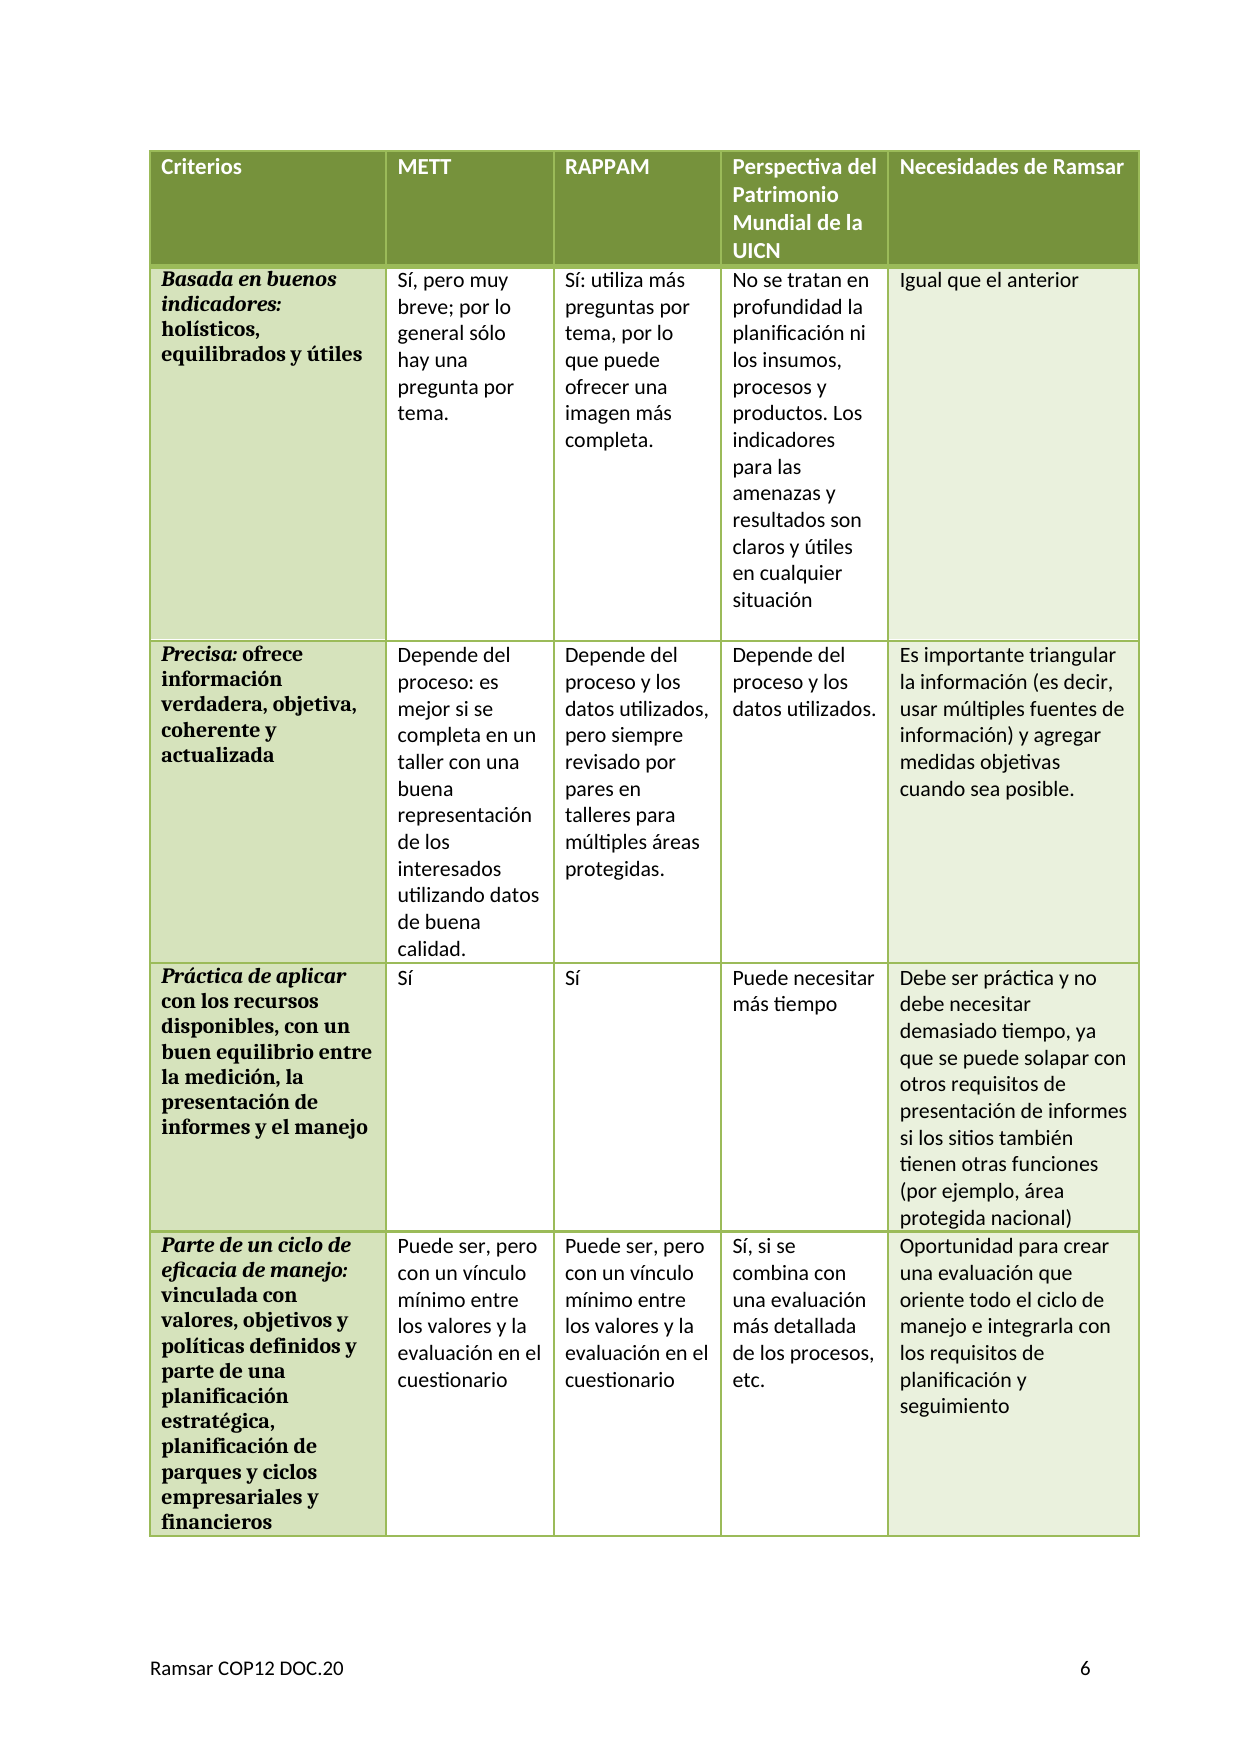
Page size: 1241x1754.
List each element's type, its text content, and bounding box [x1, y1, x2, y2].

table_header METT [387, 152, 553, 264]
table_header Necesidades de Ramsar [889, 152, 1138, 264]
table_cell Puede ser, pero con un vínculo mínimo entre los valores y la evaluación en el cuestionario [387, 1233, 553, 1535]
table_cell Puede necesitar más tiempo [722, 964, 887, 1230]
table_header Perspectiva del Patrimonio Mundial de la UICN [722, 152, 887, 264]
table_cell Es importante triangular la información (es decir, usar múltiples fuentes de información) y agregar medidas objetivas cuando sea posible. [889, 642, 1138, 962]
table_cell Depende del proceso y los datos utilizados, pero siempre revisado por pares en talleres para múltiples áreas protegidas. [555, 642, 720, 962]
table_cell Oportunidad para crear una evaluación que oriente todo el ciclo de manejo e integrarla con los requisitos de planificación y seguimiento [889, 1233, 1138, 1535]
table_header RAPPAM [555, 152, 720, 264]
table_cell Sí, pero muy breve; por lo general sólo hay una pregunta por tema. [387, 269, 553, 639]
table_cell Sí [387, 964, 553, 1230]
table_header Criterios [151, 152, 385, 264]
table_cell Depende del proceso: es mejor si se completa en un taller con una buena representación de los interesados utilizando datos de buena calidad. [387, 642, 553, 962]
table_cell Puede ser, pero con un vínculo mínimo entre los valores y la evaluación en el cuestionario [555, 1233, 720, 1535]
table_cell No se tratan en profundidad la planificación ni los insumos, procesos y productos. Los indicadores para las amenazas y resultados son claros y útiles en cualquier situación [722, 269, 887, 639]
table_cell Sí: utiliza más preguntas por tema, por lo que puede ofrecer una imagen más completa. [555, 269, 720, 639]
table_cell Precisa: ofrece información verdadera, objetiva, coherente y actualizada [151, 642, 385, 962]
table_cell Sí, si se combina con una evaluación más detallada de los procesos, etc. [722, 1233, 887, 1535]
table_cell Parte de un ciclo de eficacia de manejo: vinculada con valores, objetivos y políticas definidos y parte de una planificación estratégica, planificación de parques y ciclos empresariales y financieros [151, 1233, 385, 1535]
table_cell Debe ser práctica y no debe necesitar demasiado tiempo, ya que se puede solapar con otros requisitos de presentación de informes si los sitios también tienen otras funciones (por ejemplo, área protegida nacional) [889, 964, 1138, 1230]
table_cell Sí [555, 964, 720, 1230]
table_cell Basada en buenos indicadores: holísticos, equilibrados y útiles [151, 269, 385, 639]
table_cell Depende del proceso y los datos utilizados. [722, 642, 887, 962]
table_cell Igual que el anterior [889, 269, 1138, 639]
table_cell Práctica de aplicar con los recursos disponibles, con un buen equilibrio entre la medición, la presentación de informes y el manejo [151, 964, 385, 1230]
